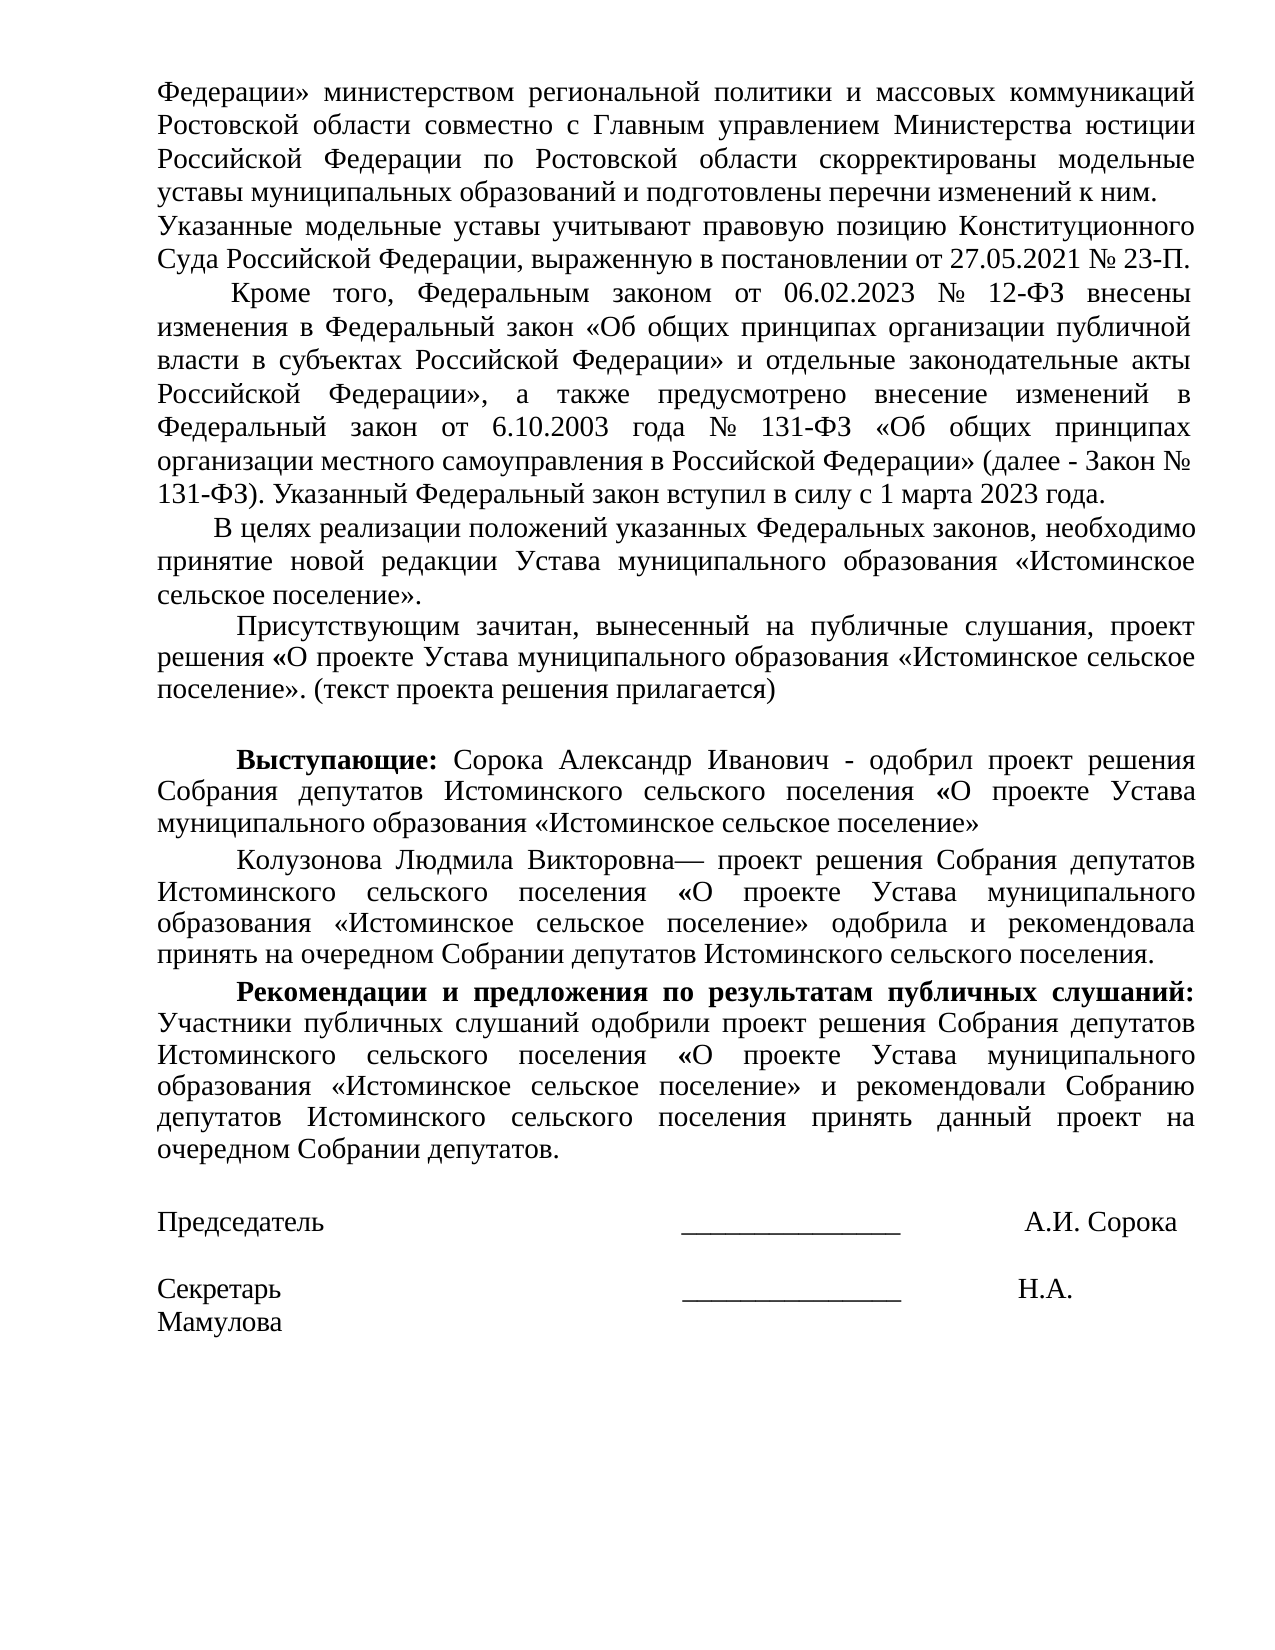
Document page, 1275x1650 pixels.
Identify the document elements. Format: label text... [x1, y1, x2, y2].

text Выступающие: Сорока Александр Иванович - одобрил проект решения Собрания депутатов Истоминского сельского поселения «О проекте Устава муниципального образования «Истоминское сельское поселение» [157, 744, 1196, 838]
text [157, 74, 1196, 208]
text В целях реализации положений указанных Федеральных законов, необходимо принятие новой редакции Устава муниципального образования «Истоминское сельское поселение». [157, 510, 1196, 611]
text Колузонова Людмила Викторовна— проект решения Собрания депутатов Истоминского сельского поселения «О проекте Устава муниципального образования «Истоминское сельское поселение» одобрила и рекомендовала принять на очередном Собрании депутатов Истоминского сельского поселения. [157, 845, 1196, 970]
text Указанные модельные уставы учитывают правовую позицию Конституционного Суда Российской Федерации, выраженную в постановлении от 27.05.2021 № 23-П. [157, 208, 1196, 275]
text Присутствующим зачитан, вынесенный на публичные слушания, проект решения «О проекте Устава муниципального образования «Истоминское сельское поселение». (текст проекта решения прилагается) [157, 611, 1196, 704]
text Председатель _______________ А.И. Сорока [157, 1204, 1196, 1237]
text Рекомендации и предложения по результатам публичных слушаний: Участники публичных слушаний одобрили проект решения Собрания депутатов Истоминского сельского поселения «О проекте Устава муниципального образования «Истоминское сельское поселение» и рекомендовали Собранию депутатов Истоминского сельского поселения принять данный проект на очередном Собрании депутатов. [157, 976, 1196, 1164]
text Секретарь _______________ Н.А. Мамулова [157, 1271, 1196, 1338]
text Кроме того, Федеральным законом от 06.02.2023 № 12-ФЗ внесены изменения в Федеральный закон «Об общих принципах организации публичной власти в субъектах Российской Федерации» и отдельные законодательные акты Российской Федерации», а также предусмотрено внесение изменений в Федеральный закон от 6.10.2003 года № 131-ФЗ «Об общих принципах организации местного самоуправления в Российской Федерации» (далее - Закон № 131-ФЗ). Указанный Федеральный закон вступил в силу с 1 марта 2023 года. [157, 275, 1192, 510]
